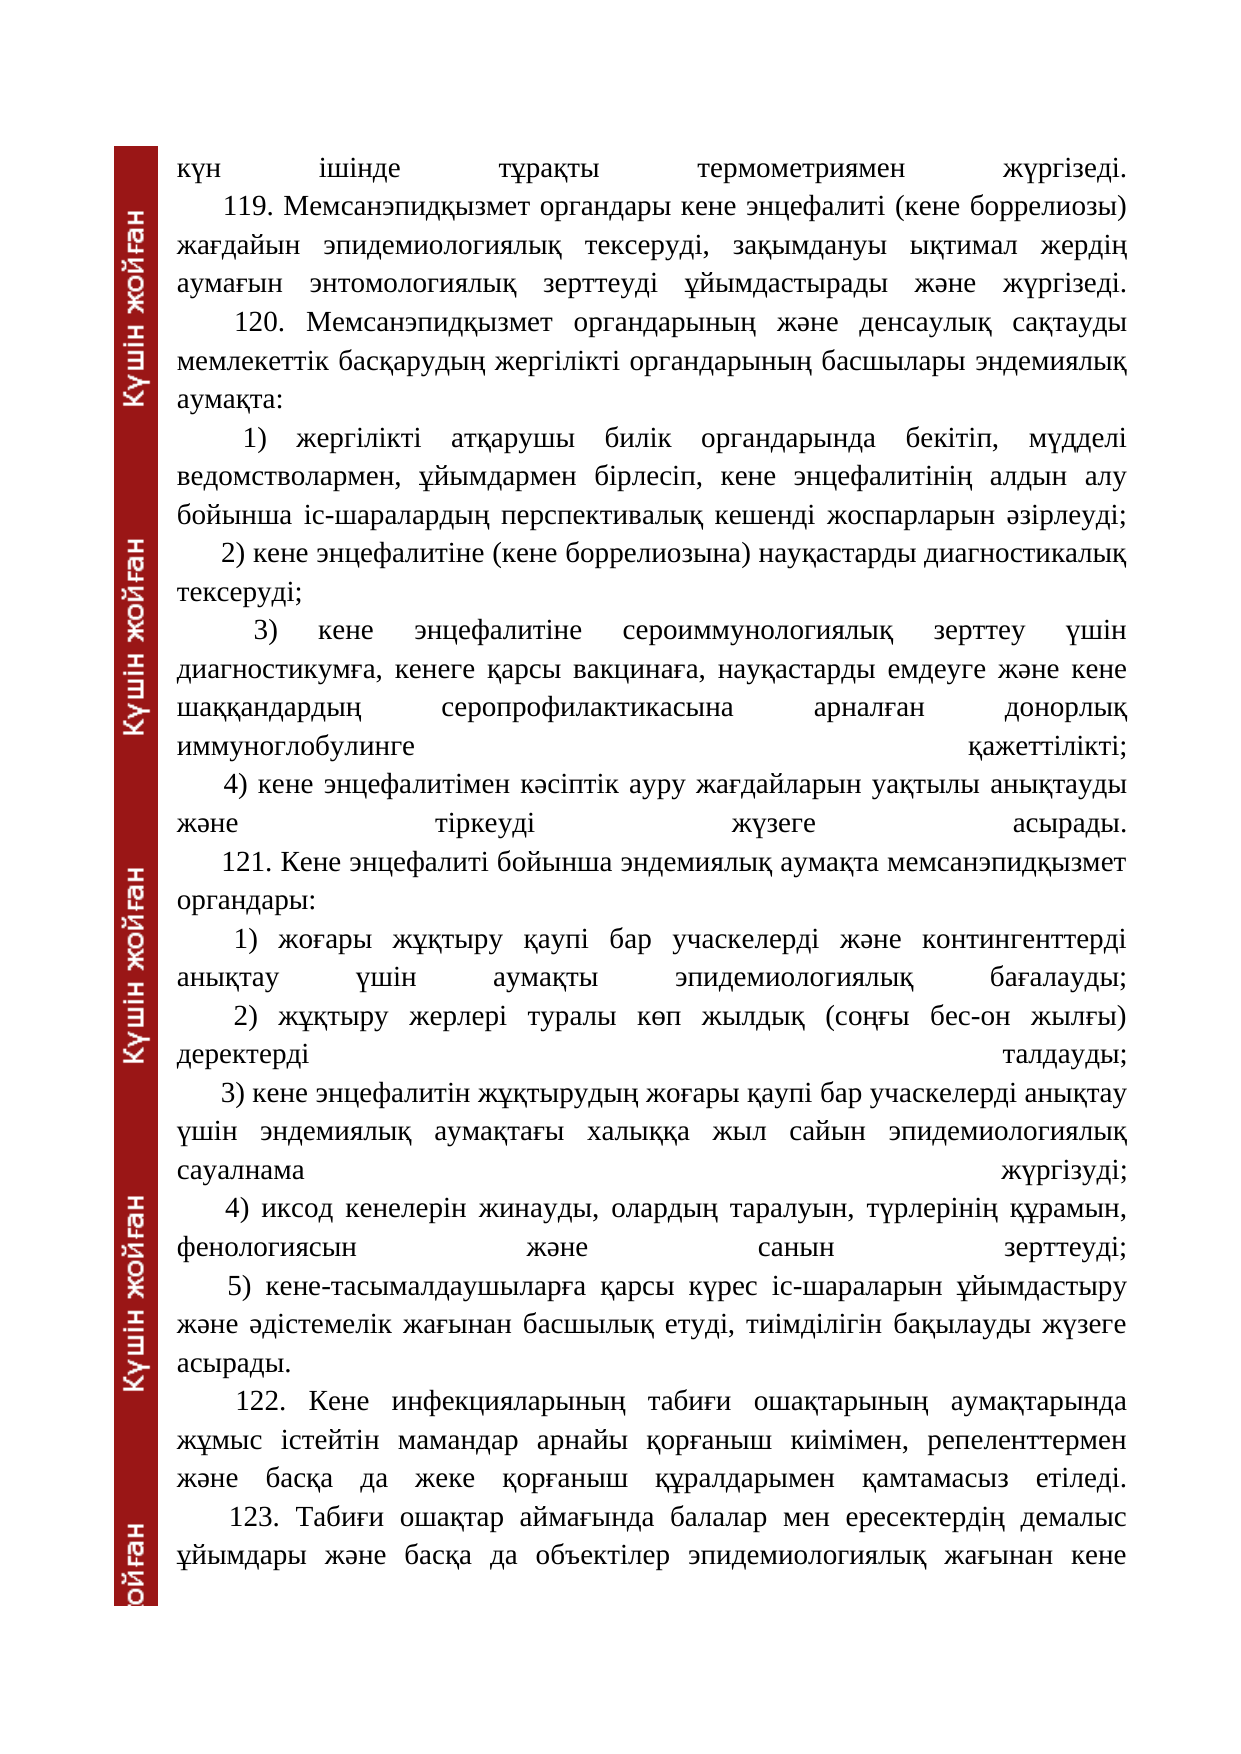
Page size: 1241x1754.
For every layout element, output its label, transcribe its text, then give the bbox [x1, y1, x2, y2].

picture [114, 146, 158, 150]
picture [114, 1571, 158, 1606]
